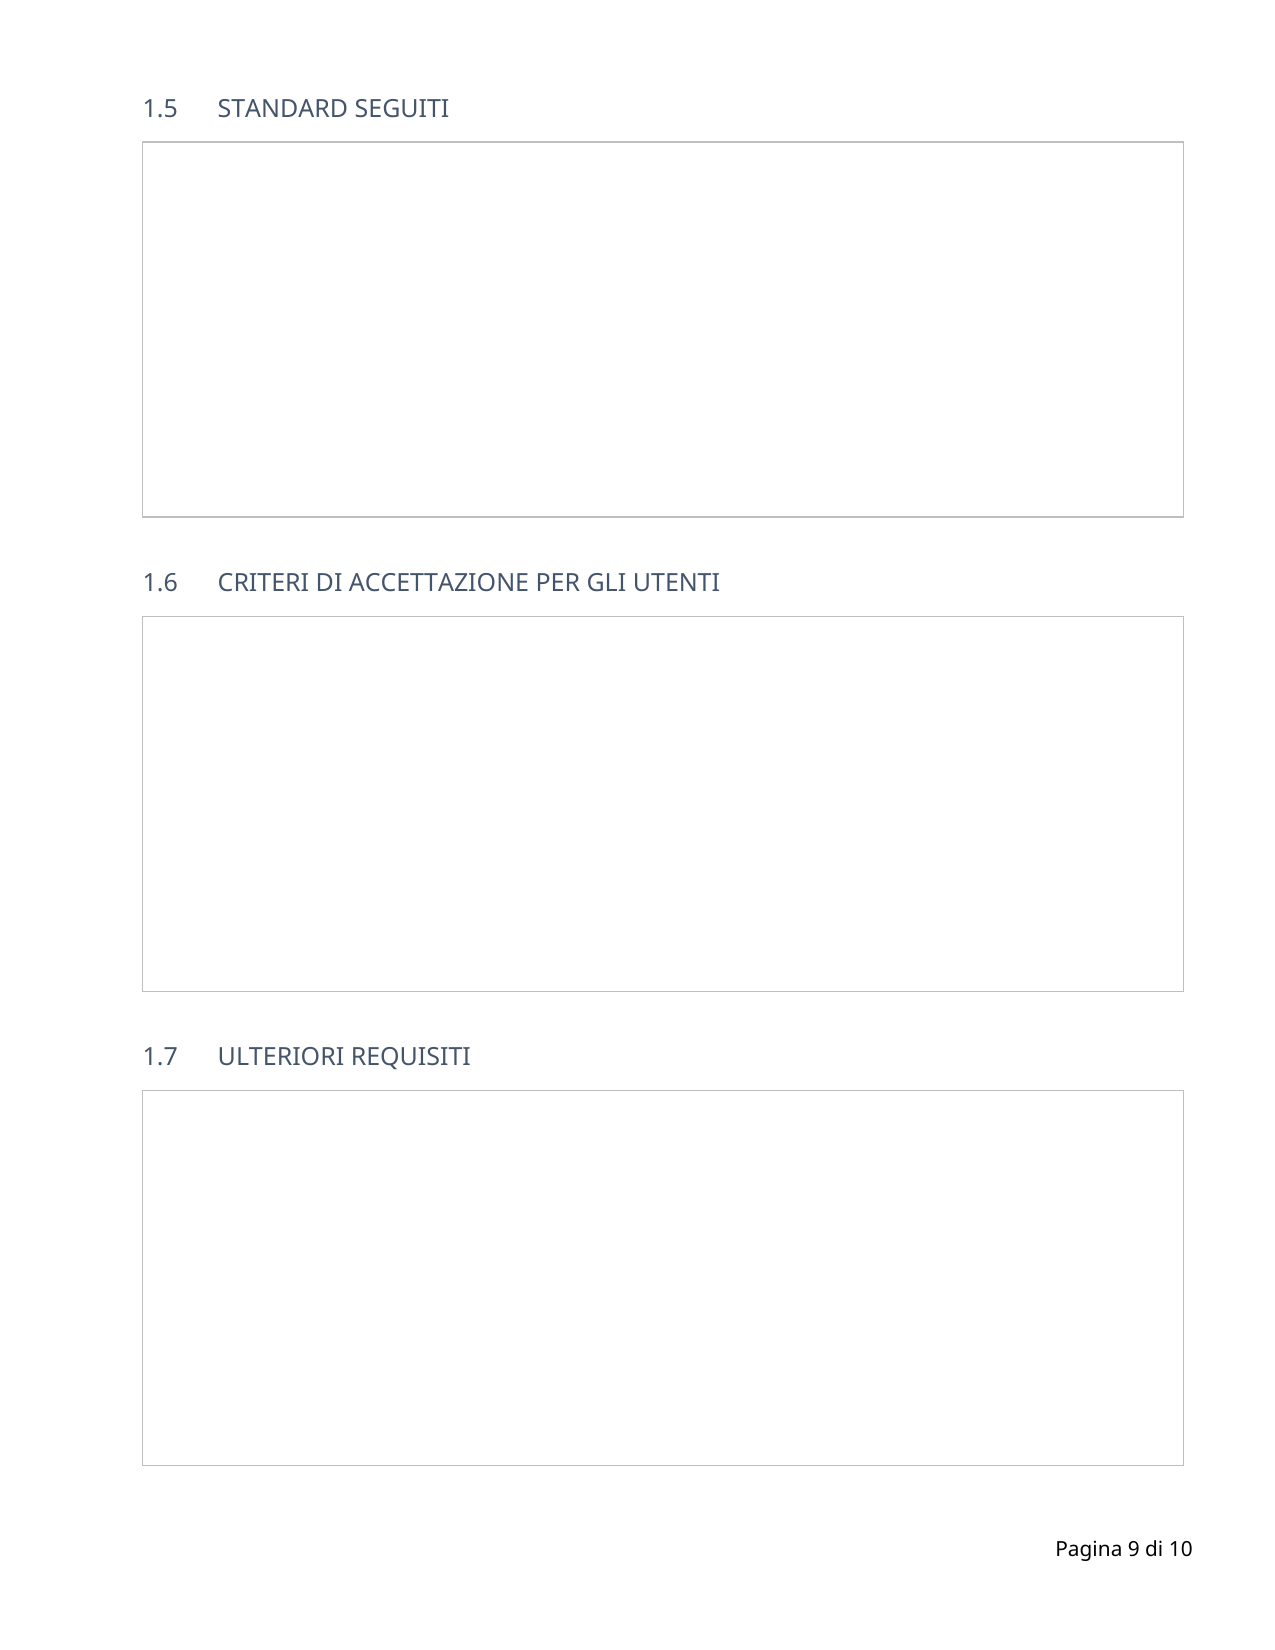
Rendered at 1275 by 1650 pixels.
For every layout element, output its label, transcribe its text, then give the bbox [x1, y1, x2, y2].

subtitle ULTERIORI REQUISITI [142, 1039, 1200, 1073]
table_header [143, 1091, 1183, 1464]
table_header [143, 617, 1183, 991]
subtitle CRITERI DI ACCETTAZIONE PER GLI UTENTI [142, 565, 1200, 599]
table_header [143, 143, 1183, 516]
subtitle STANDARD SEGUITI [142, 91, 1200, 125]
